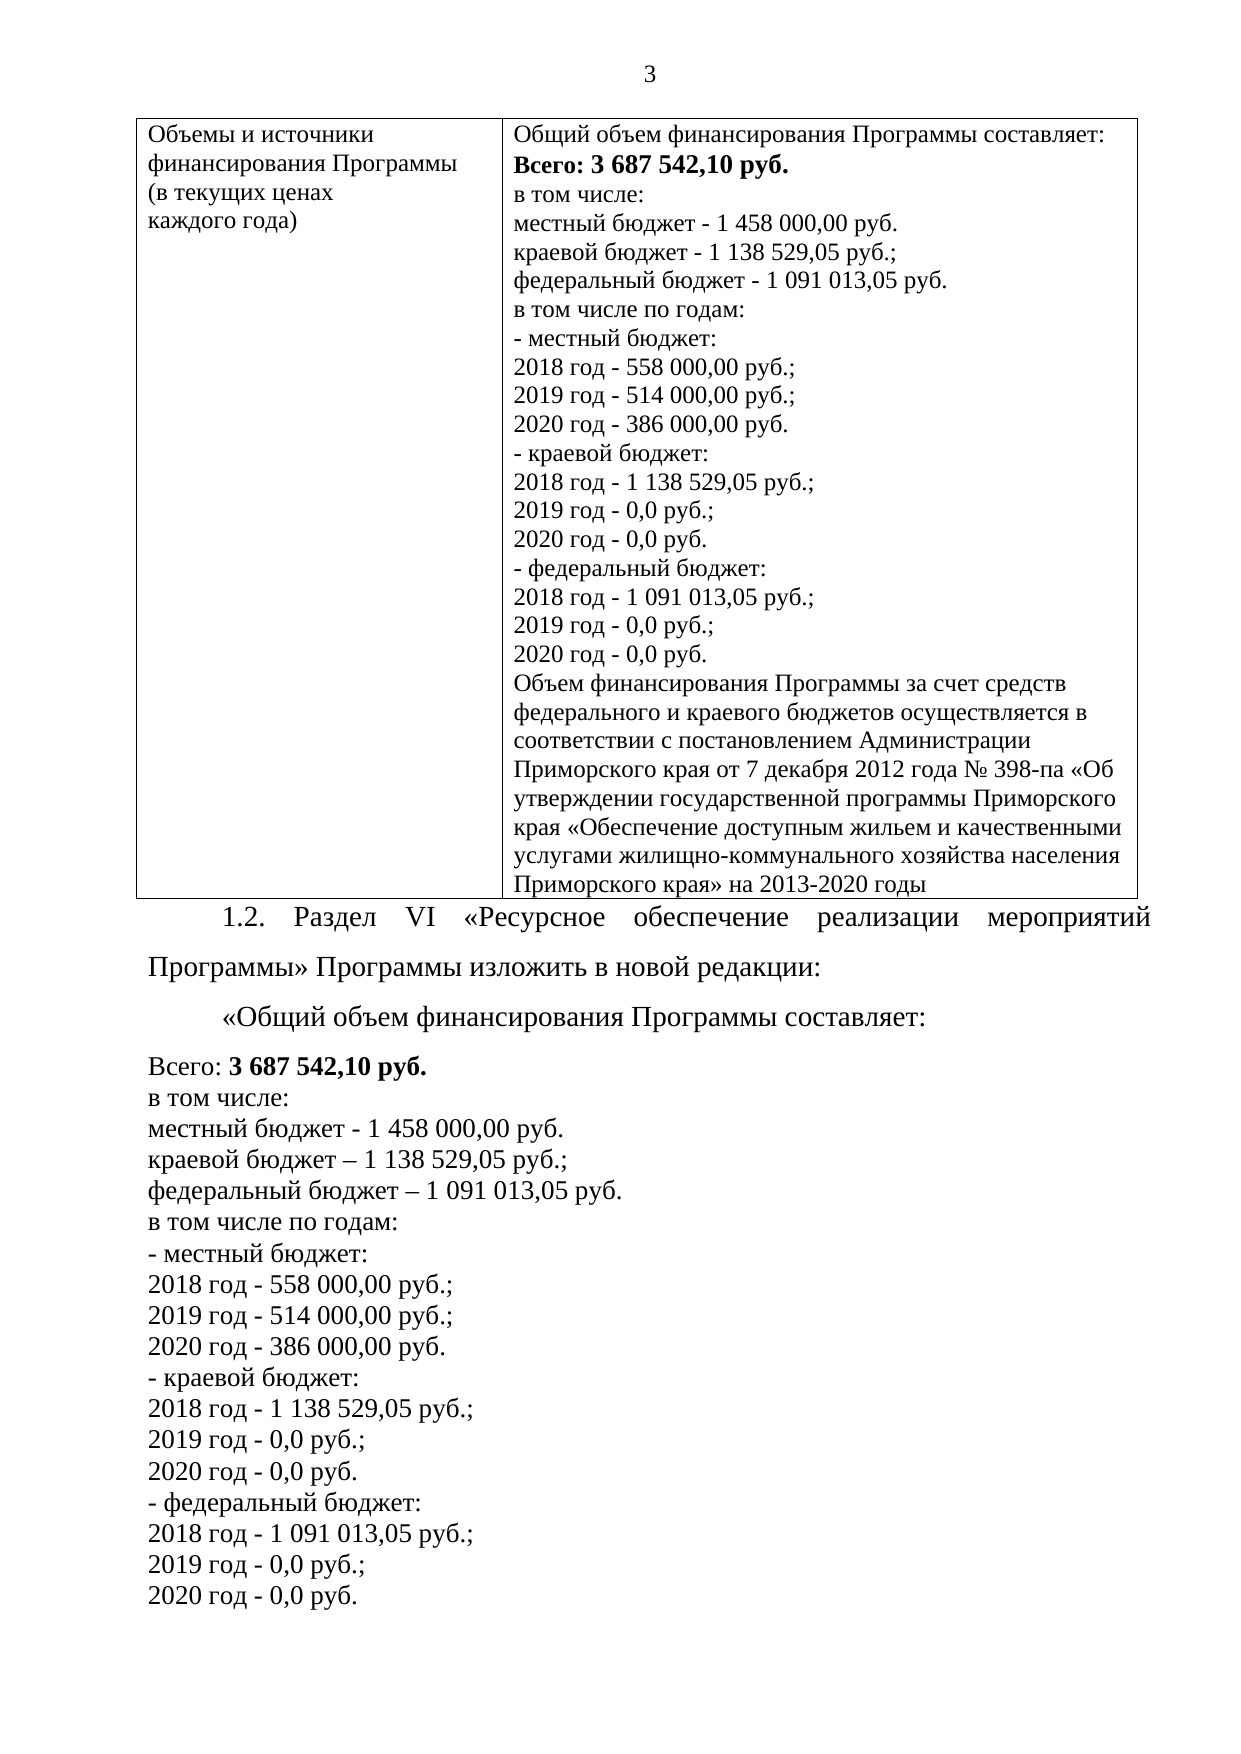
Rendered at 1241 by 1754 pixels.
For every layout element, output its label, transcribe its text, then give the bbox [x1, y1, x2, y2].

text - местный бюджет: [148, 1237, 1152, 1268]
text местный бюджет - 1 458 000,00 руб. [148, 1112, 1152, 1143]
text 2020 год - 0,0 руб. [148, 1579, 1152, 1610]
text в том числе: [148, 1081, 1152, 1112]
text 2019 год - 0,0 руб.; [148, 1548, 1152, 1579]
text - краевой бюджет: [148, 1361, 1152, 1392]
text 2018 год - 1 138 529,05 руб.; [148, 1392, 1152, 1423]
table_header Общий объем финансирования Программы составляет: Всего: 3 687 542,10 руб. в том числе: местный бюджет - 1 458 000,00 руб. краевой бюджет - 1 138 529,05 руб.; федеральный бюджет - 1 091 013,05 руб. в том числе по годам: - местный бюджет: 2018 год - 558 000,00 руб.; 2019 год - 514 000,00 руб.; 2020 год - 386 000,00 руб. - краевой бюджет: 2018 год - 1 138 529,05 руб.; 2019 год - 0,0 руб.; 2020 год - 0,0 руб. - федеральный бюджет: 2018 год - 1 091 013,05 руб.; 2019 год - 0,0 руб.; 2020 год - 0,0 руб. Объем финансирования Программы за счет средств федерального и краевого бюджетов осуществляется в соответствии с постановлением Администрации Приморского края от 7 декабря 2012 года № 398-па «Об утверждении государственной программы Приморского края «Обеспечение доступным жильем и качественными услугами жилищно-коммунального хозяйства населения Приморского края» на 2013-2020 годы [503, 119, 1137, 898]
text 2018 год - 1 091 013,05 руб.; [148, 1517, 1152, 1548]
text 1.2. Раздел VI «Ресурсное обеспечение реализации мероприятий Программы» Программы изложить в новой редакции: [148, 899, 1152, 983]
text 2020 год - 0,0 руб. [148, 1455, 1152, 1486]
text Всего: 3 687 542,10 руб. [148, 1050, 1152, 1081]
text 2019 год - 0,0 руб.; [148, 1423, 1152, 1455]
text 2019 год - 514 000,00 руб.; [148, 1299, 1152, 1330]
table_header Объемы и источники финансирования Программы (в текущих ценах каждого года) [137, 119, 502, 898]
text краевой бюджет – 1 138 529,05 руб.; [148, 1143, 1152, 1174]
text в том числе по годам: [148, 1206, 1152, 1237]
text 2020 год - 386 000,00 руб. [148, 1330, 1152, 1361]
text «Общий объем финансирования Программы составляет: [148, 999, 1152, 1033]
text 2018 год - 558 000,00 руб.; [148, 1268, 1152, 1299]
text федеральный бюджет – 1 091 013,05 руб. [148, 1174, 1152, 1206]
text - федеральный бюджет: [148, 1486, 1152, 1517]
